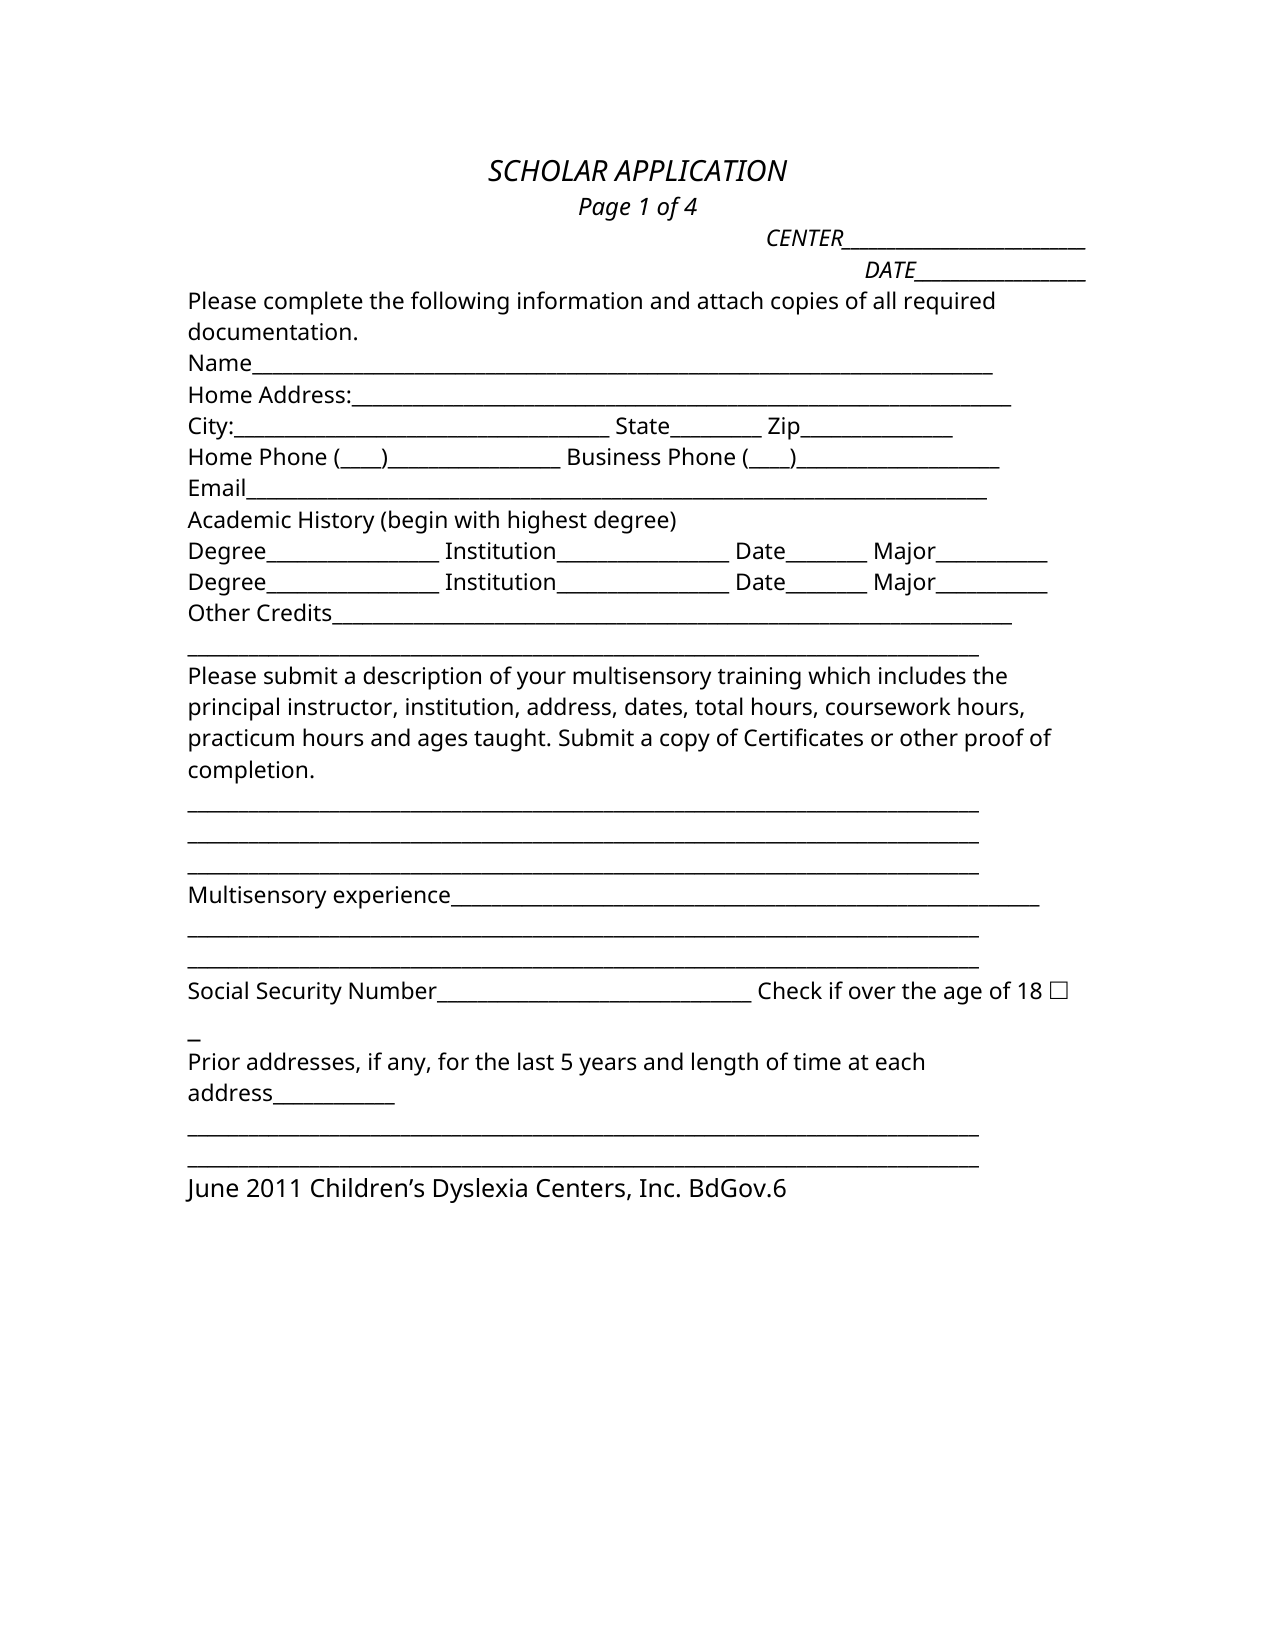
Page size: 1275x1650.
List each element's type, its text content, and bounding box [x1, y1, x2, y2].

text Home Phone (____)_________________ Business Phone (____)____________________ [187, 441, 1087, 472]
text Multisensory experience__________________________________________________________ [187, 878, 1087, 910]
text Degree_________________ Institution_________________ Date________ Major___________ [187, 566, 1087, 597]
text Prior addresses, if any, for the last 5 years and length of time at each address____________ [187, 1046, 1087, 1109]
text Please complete the following information and attach copies of all required documentation. [187, 285, 1087, 347]
text DATE___________________ [187, 253, 1087, 285]
text ______________________________________________________________________________ [187, 816, 1087, 847]
text Home Address:_________________________________________________________________ [187, 378, 1087, 410]
text Academic History (begin with highest degree) [187, 503, 1087, 535]
text Degree_________________ Institution_________________ Date________ Major___________ [187, 535, 1087, 566]
text SCHOLAR APPLICATION [187, 150, 1087, 190]
text City:_____________________________________ State_________ Zip_______________ [187, 410, 1087, 441]
text ______________________________________________________________________________ [187, 785, 1087, 816]
text CENTER___________________________ [187, 222, 1087, 253]
text ______________________________________________________________________________ [187, 847, 1087, 878]
text June 2011 Children’s Dyslexia Centers, Inc. BdGov.6 [187, 1171, 1087, 1205]
text Name_________________________________________________________________________ [187, 347, 1087, 378]
text ______________________________________________________________________________ [187, 628, 1087, 660]
text Page 1 of 4 [187, 190, 1087, 222]
text Please submit a description of your multisensory training which includes the principal instructor, institution, address, dates, total hours, coursework hours, practicum hours and ages taught. Submit a copy of Certificates or other proof of completion. [187, 660, 1087, 785]
text ______________________________________________________________________________ [187, 941, 1087, 972]
text ______________________________________________________________________________ [187, 1140, 1087, 1171]
text ______________________________________________________________________________ [187, 910, 1087, 941]
text Other Credits___________________________________________________________________ [187, 597, 1087, 628]
text ______________________________________________________________________________ [187, 1109, 1087, 1140]
text Social Security Number_______________________________ Check if over the age of 18 □ _ [187, 972, 1087, 1046]
text Email_________________________________________________________________________ [187, 472, 1087, 503]
